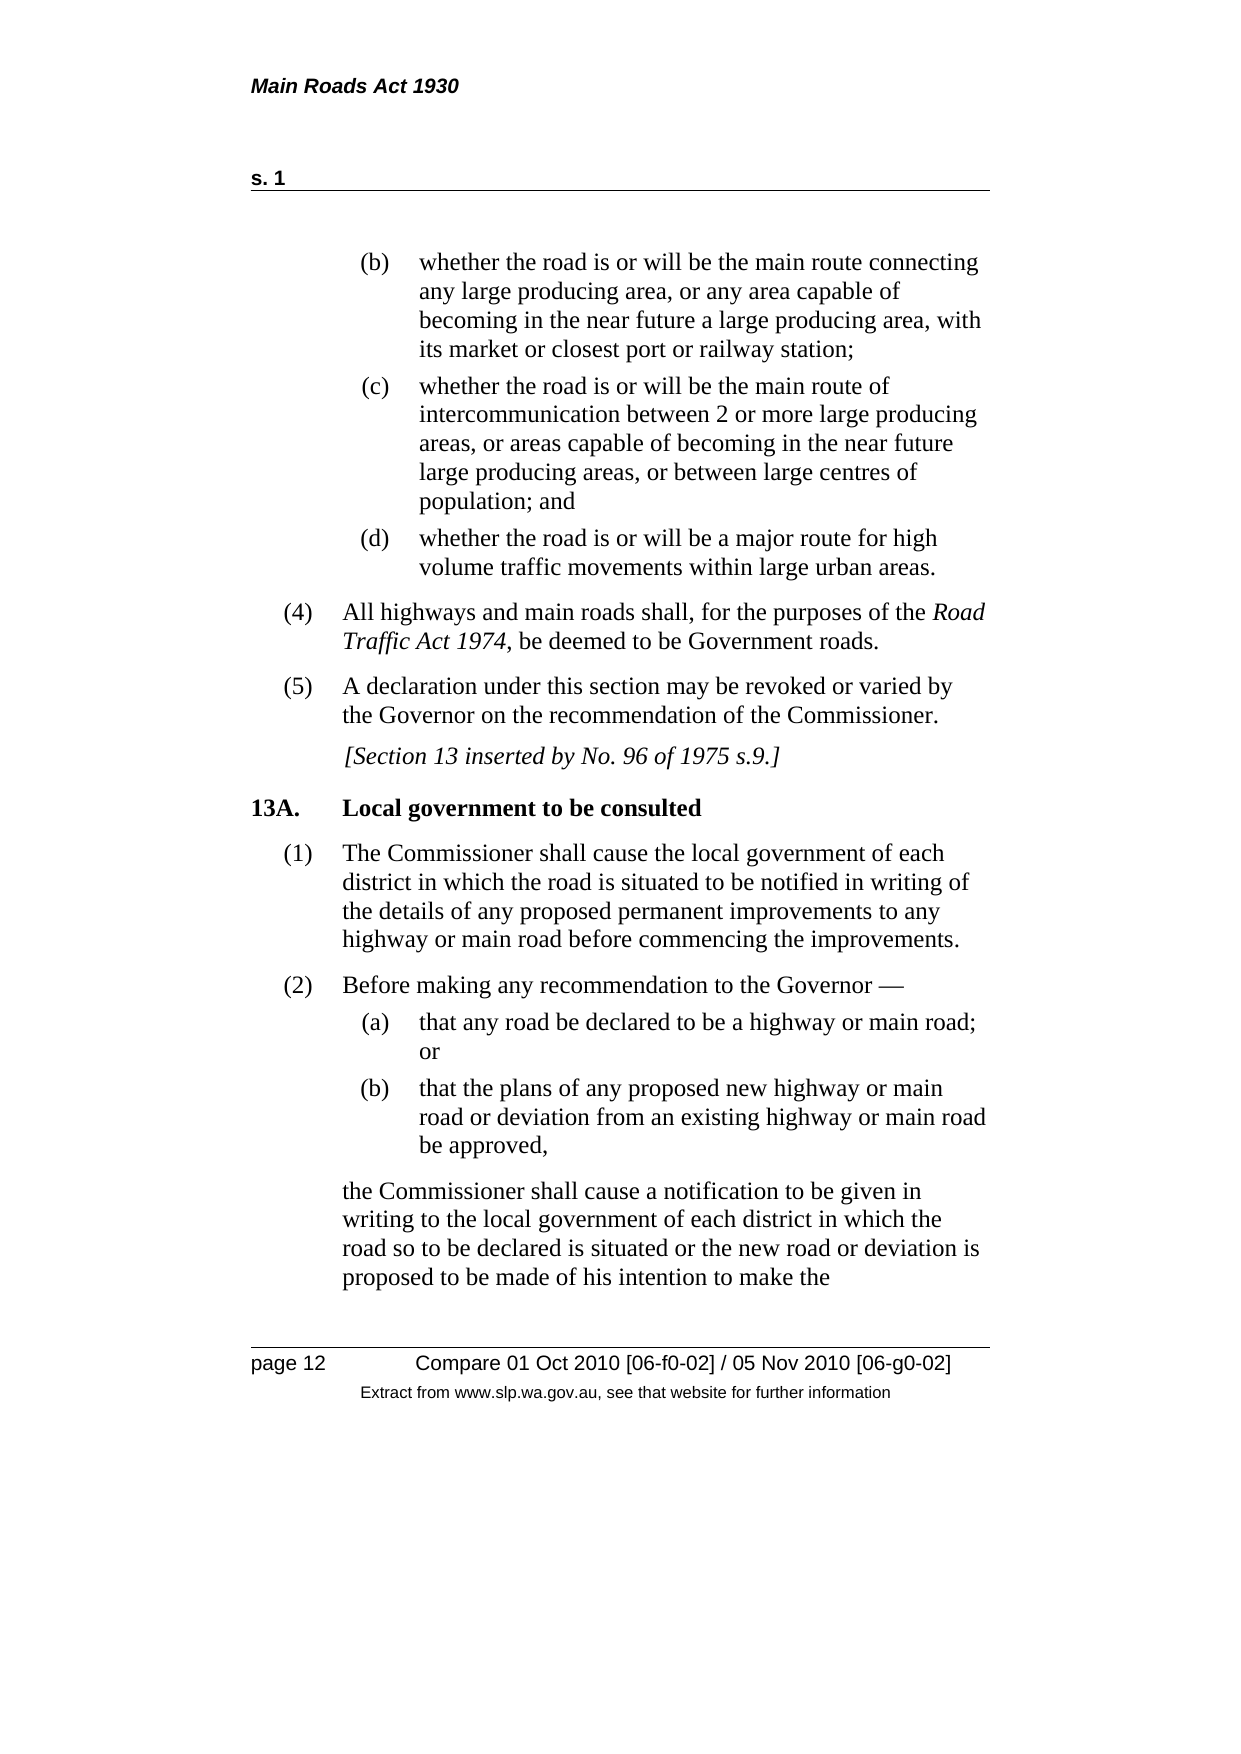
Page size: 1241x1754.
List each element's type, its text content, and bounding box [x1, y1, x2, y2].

text (c) whether the road is or will be the main route of intercommunication between 2 or more large producing areas, or areas capable of becoming in the near future large producing areas, or between large centres of population; and [251, 371, 990, 514]
text (2) Before making any recommendation to the Governor — [251, 970, 990, 999]
text (1) The Commissioner shall cause the local government of each district in which the road is situated to be notified in writing of the details of any proposed permanent improvements to any highway or main road before commencing the improvements. [251, 838, 990, 953]
subtitle 13A. Local government to be consulted [251, 793, 990, 822]
text (b) whether the road is or will be the main route connecting any large producing area, or any area capable of becoming in the near future a large producing area, with its market or closest port or railway station; [251, 247, 990, 362]
text (5) A declaration under this section may be revoked or varied by the Governor on the recommendation of the Commissioner. [251, 671, 990, 729]
text [Section 13 inserted by No. 96 of 1975 s.9.] [251, 741, 990, 770]
text (d) whether the road is or will be a major route for high volume traffic movements within large urban areas. [251, 523, 990, 580]
text (4) All highways and main roads shall, for the purposes of the Road Traffic Act 1974, be deemed to be Government roads. [251, 597, 990, 654]
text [251, 1176, 990, 1291]
text (a) that any road be declared to be a highway or main road; or [251, 1007, 990, 1064]
text (b) that the plans of any proposed new highway or main road or deviation from an existing highway or main road be approved, [251, 1073, 990, 1159]
